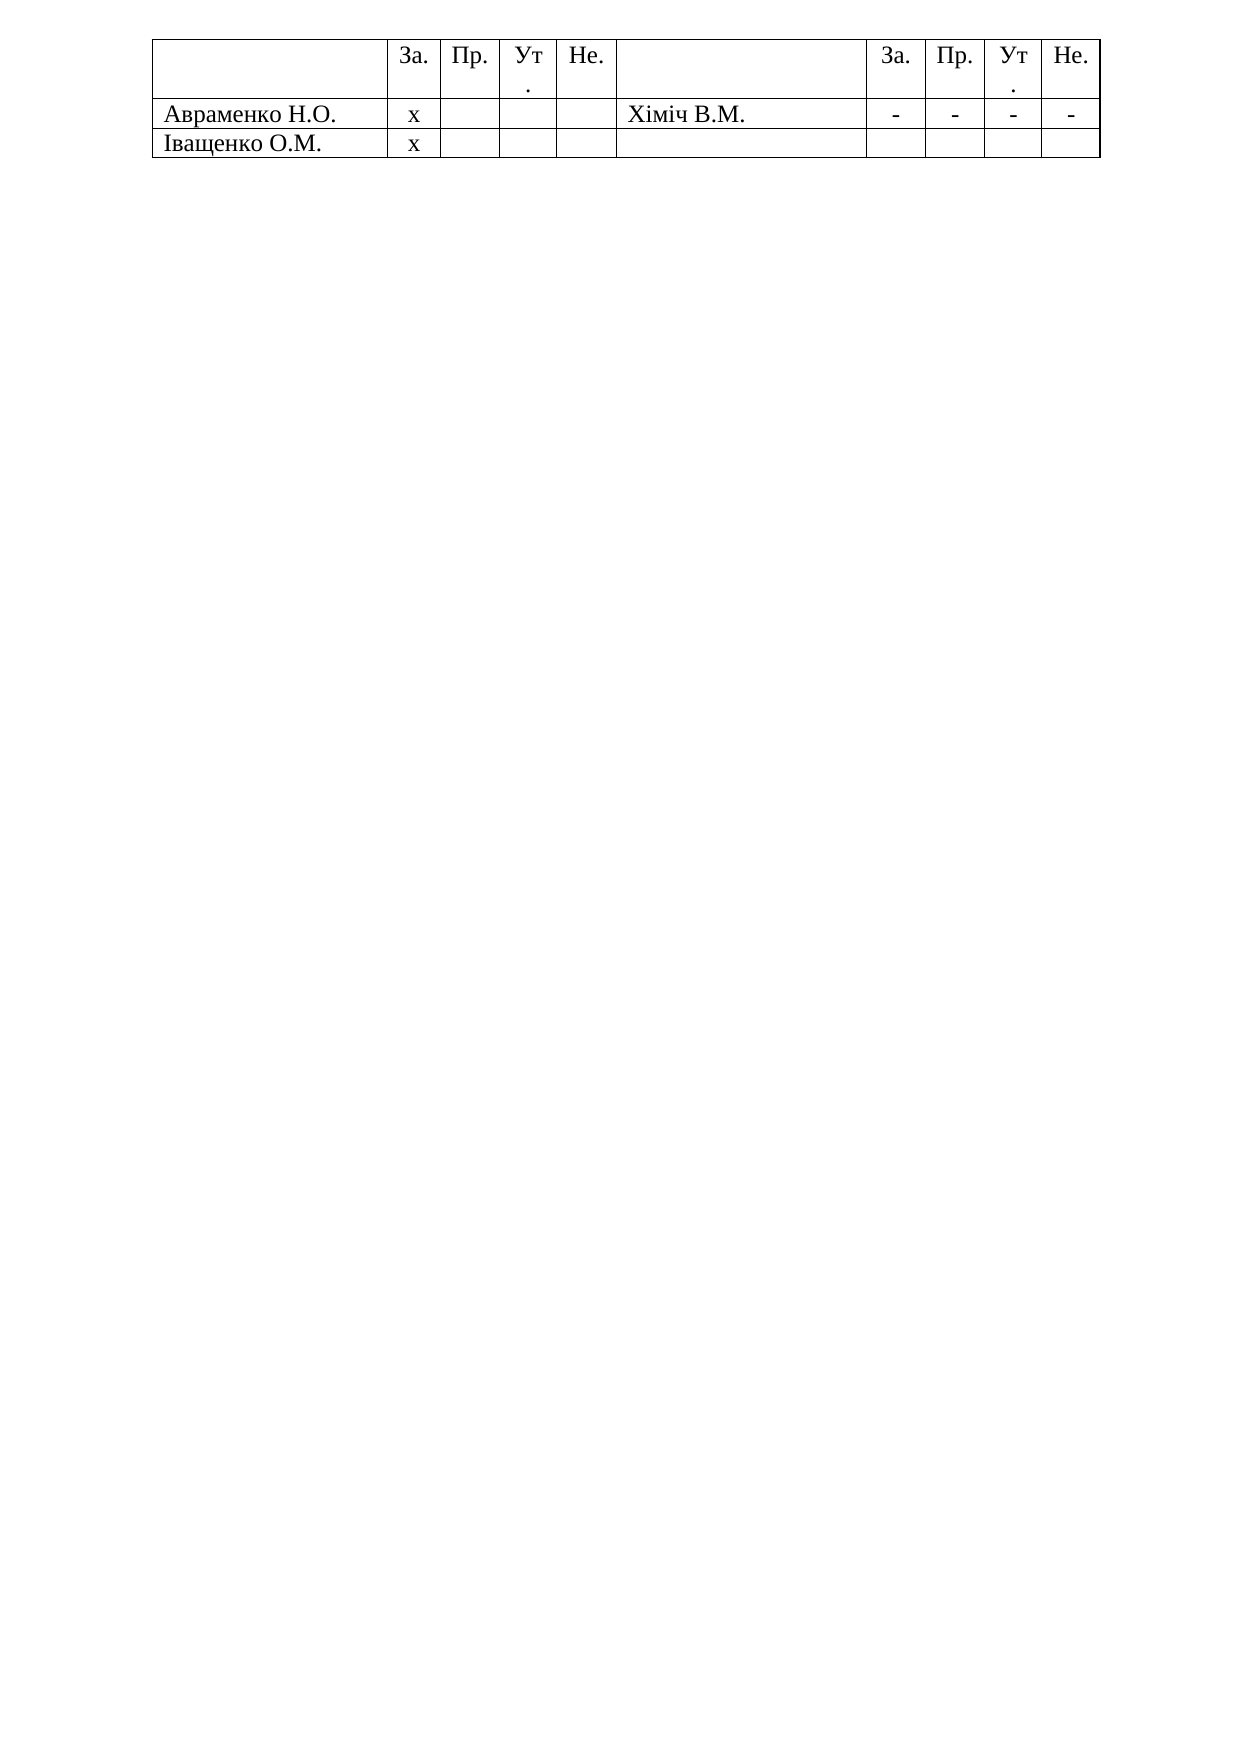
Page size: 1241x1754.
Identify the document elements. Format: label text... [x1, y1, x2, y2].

table_cell Іващенко О.М. [153, 129, 387, 157]
table_cell [1042, 129, 1099, 157]
table_header Ут. [985, 40, 1041, 98]
table_cell [500, 99, 556, 127]
table_cell - [926, 99, 984, 127]
table_cell [867, 129, 925, 157]
table_cell [500, 129, 556, 157]
table_cell [926, 129, 984, 157]
table_cell Хіміч В.М. [617, 99, 866, 127]
table_header Не. [557, 40, 616, 98]
table_cell [557, 99, 616, 127]
table_header Не. [1042, 40, 1099, 98]
table_cell х [388, 99, 440, 127]
table_cell - [985, 99, 1041, 127]
table_cell [617, 129, 866, 157]
table_header [153, 40, 387, 98]
table_cell х [388, 129, 440, 157]
table_cell [441, 99, 499, 127]
table_header Ут. [500, 40, 556, 98]
table_cell - [1042, 99, 1099, 127]
table_cell [441, 129, 499, 157]
table_header Пр. [441, 40, 499, 98]
table_header [617, 40, 866, 98]
table_cell [557, 129, 616, 157]
table_header За. [867, 40, 925, 98]
table_header За. [388, 40, 440, 98]
table_cell - [867, 99, 925, 127]
table_cell [985, 129, 1041, 157]
table_header Пр. [926, 40, 984, 98]
table_cell Авраменко Н.О. [153, 99, 387, 127]
